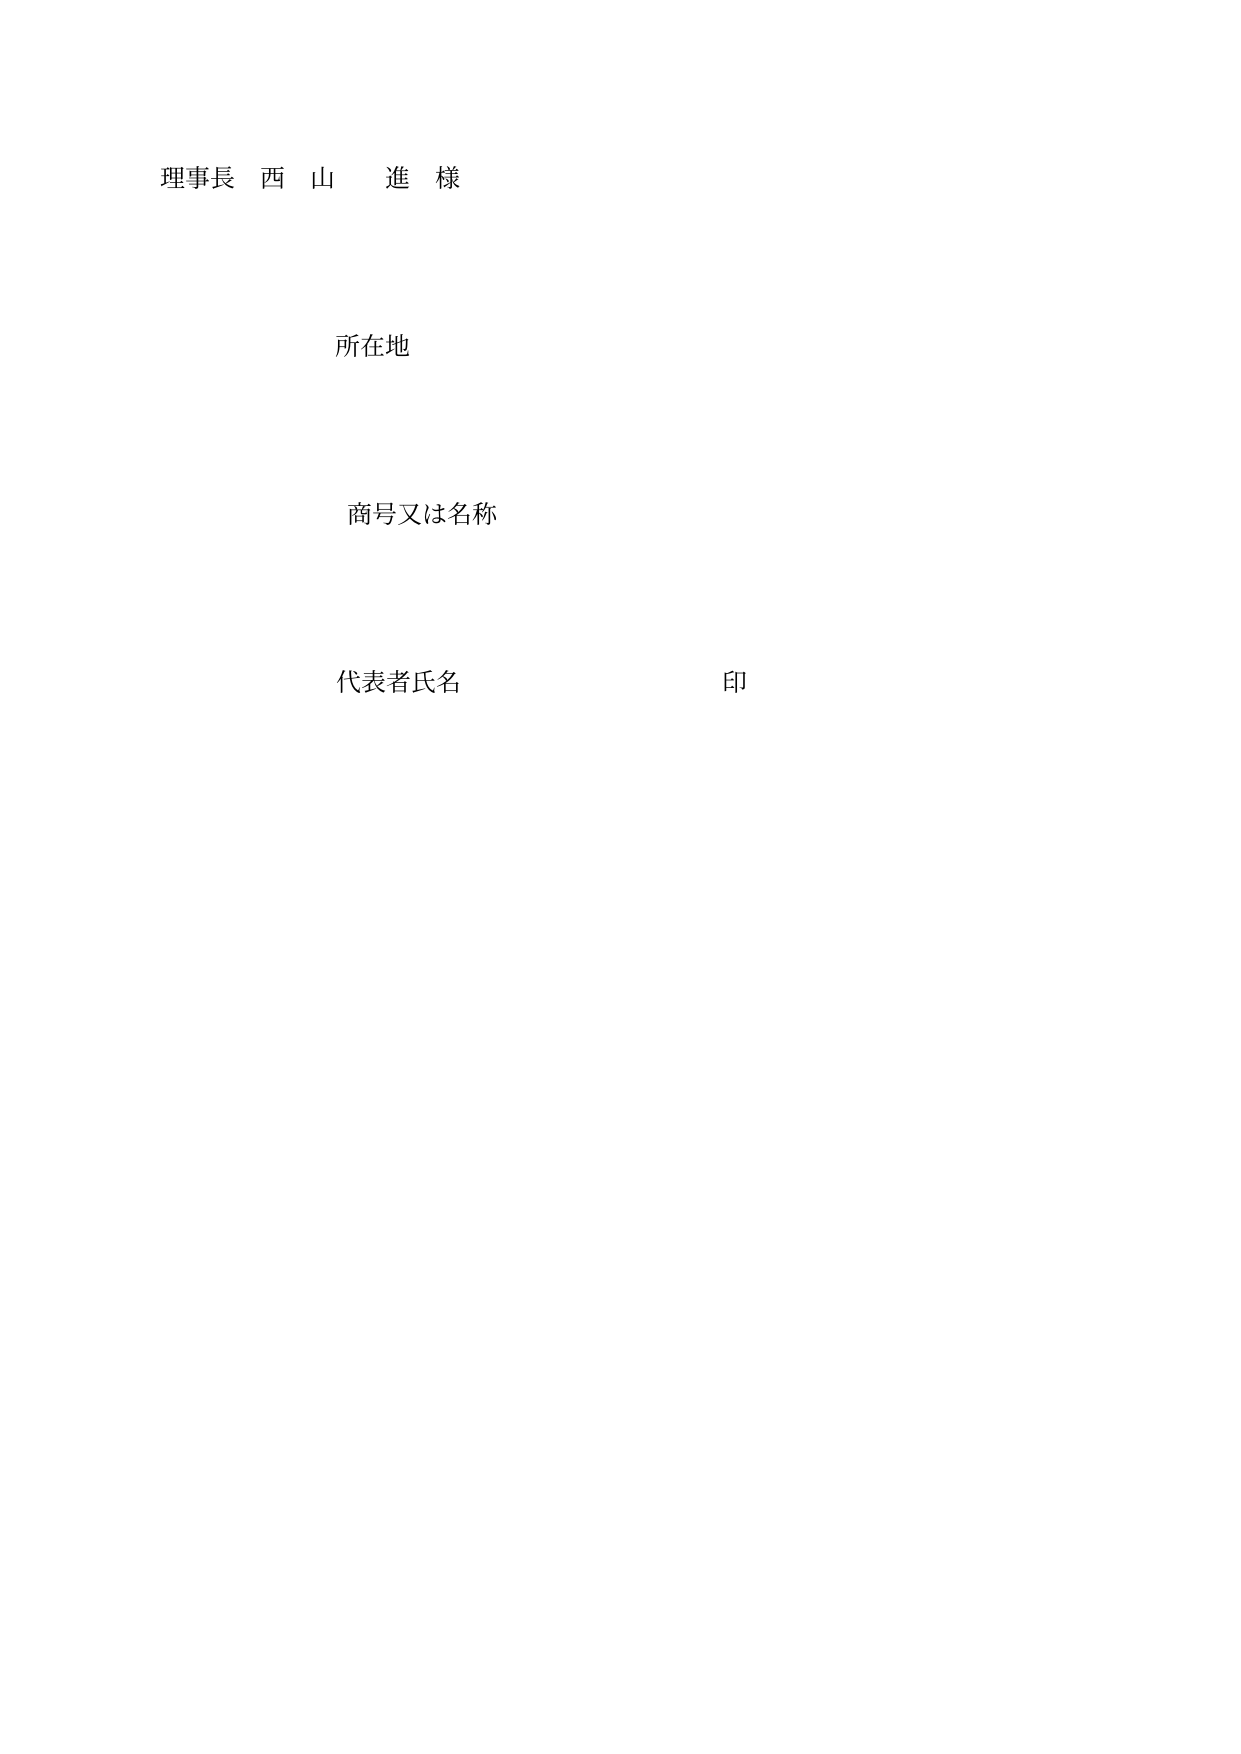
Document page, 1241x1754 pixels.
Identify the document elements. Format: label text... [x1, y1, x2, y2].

text 代表者氏名 印 [148, 653, 1092, 709]
text 所在地 [148, 317, 1092, 373]
text 理事長 西 山 進 様 [148, 148, 1092, 204]
text 商号又は名称 [148, 485, 1092, 541]
